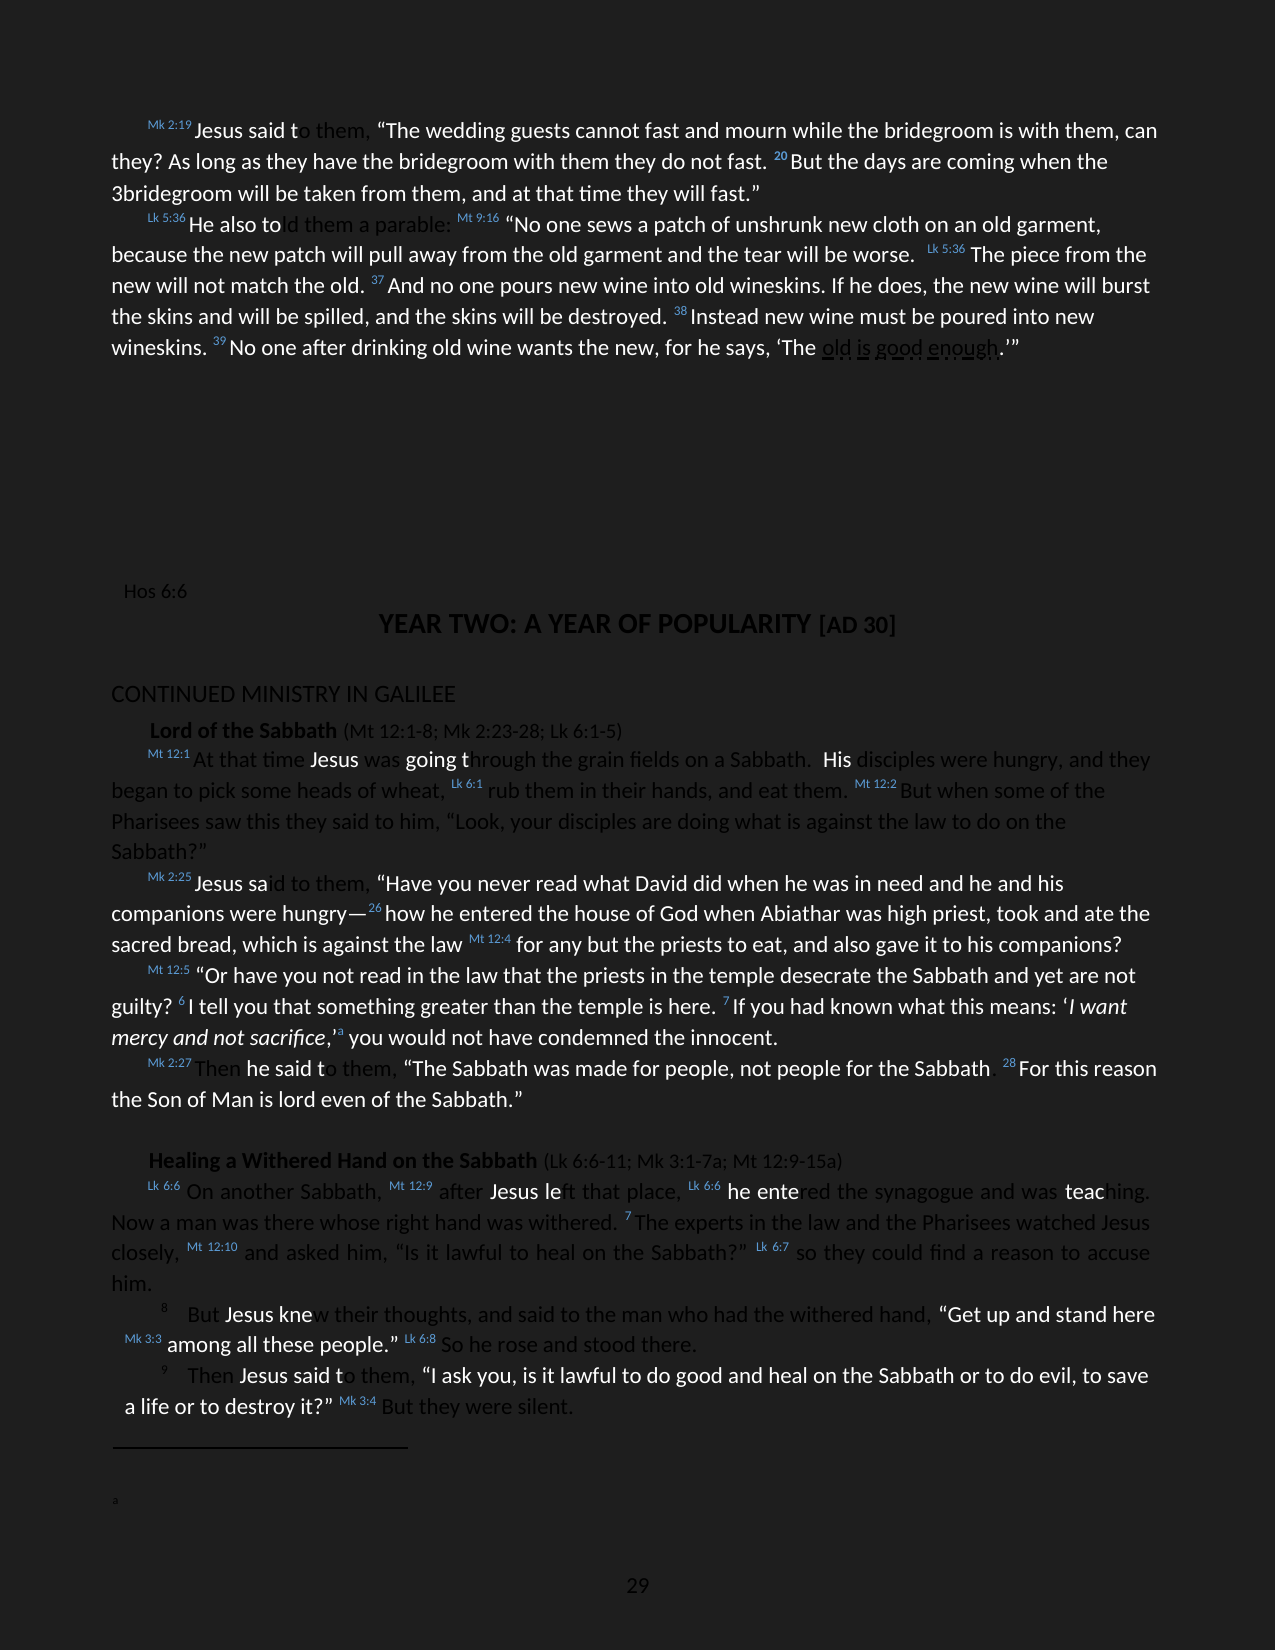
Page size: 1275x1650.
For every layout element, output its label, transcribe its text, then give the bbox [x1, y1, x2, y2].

text Lk 6:6 On another Sabbath, Mt 12:9 after Jesus left that place, Lk 6:6 he entered the synagogue and was teaching. Now a man was there whose right hand was withered. 7 The experts in the law and the Pharisees watched Jesus closely, Mt 12:10 and asked him, “Is it lawful to heal on the Sabbath?” Lk 6:7 so they could find a reason to accuse him. [111, 1177, 1151, 1297]
text Lk 5:36 He also told them a parable: Mt 9:16 “No one sews a patch of unshrunk new cloth on an old garment, because the new patch will pull away from the old garment and the tear will be worse. Lk 5:36 The piece from the new will not match the old. 37 And no one pours new wine into old wineskins. If he does, the new wine will burst the skins and will be spilled, and the skins will be destroyed. 38 Instead new wine must be poured into new wineskins. 39 No one after drinking old wine wants the new, for he says, ‘The old is good enough.’” [111, 210, 1161, 361]
text Mk 2:27 Then he said to them, “The Sabbath was made for people, not people for the Sabbath. 28 For this reason the Son of Man is lord even of the Sabbath.” [111, 1054, 1161, 1113]
text Mt 12:1 At that time Jesus was going through the grain fields on a Sabbath. His disciples were hungry, and they began to pick some heads of wheat, Lk 6:1 rub them in their hands, and eat them. Mt 12:2 But when some of the Pharisees saw this they said to him, “Look, your disciples are doing what is against the law to do on the Sabbath?” [111, 745, 1161, 866]
text 3bridegroom will be taken from them, and at that time they will fast.” [111, 179, 1161, 207]
text Mk 2:25 Jesus said to them, “Have you never read what David did when he was in need and he and his companions were hungry—26 how he entered the house of God when Abiathar was high priest, took and ate the sacred bread, which is against the law Mt 12:4 for any but the priests to eat, and also gave it to his companions? [111, 869, 1161, 958]
subtitle CONTINUED MINISTRY IN GALILEE [111, 678, 1162, 709]
text Mk 2:19 Jesus said to them, “The wedding guests cannot fast and mourn while the bridegroom is with them, can they? As long as they have the bridegroom with them they do not fast. 20 But the days are coming when the [111, 117, 1161, 175]
text Mt 12:5 “Or have you not read in the law that the priests in the temple desecrate the Sabbath and yet are not guilty? 6 I tell you that something greater than the temple is here. 7 If you had known what this means: ‘I want mercy and not sacrifice,’a you would not have condemned the innocent. [111, 961, 1161, 1051]
subtitle YEAR TWO: A YEAR OF POPULARITY [AD 30] [113, 606, 1162, 641]
list But Jesus knew their thoughts, and said to the man who had the withered hand, “Get up and stand here Mk 3:3 among all these people.” Lk 6:8 So he rose and stood there. [124, 1300, 1161, 1358]
text Lord of the Sabbath (Mt 12:1-8; Mk 2:23-28; Lk 6:1-5) [150, 716, 1162, 744]
text Hos 6:6 [124, 579, 1162, 604]
list Then Jesus said to them, “I ask you, is it lawful to do good and heal on the Sabbath or to do evil, to save a life or to destroy it?” Mk 3:4 But they were silent. [124, 1362, 1161, 1420]
text Healing a Withered Hand on the Sabbath (Lk 6:6-11; Mk 3:1-7a; Mt 12:9-15a) [148, 1146, 1162, 1174]
